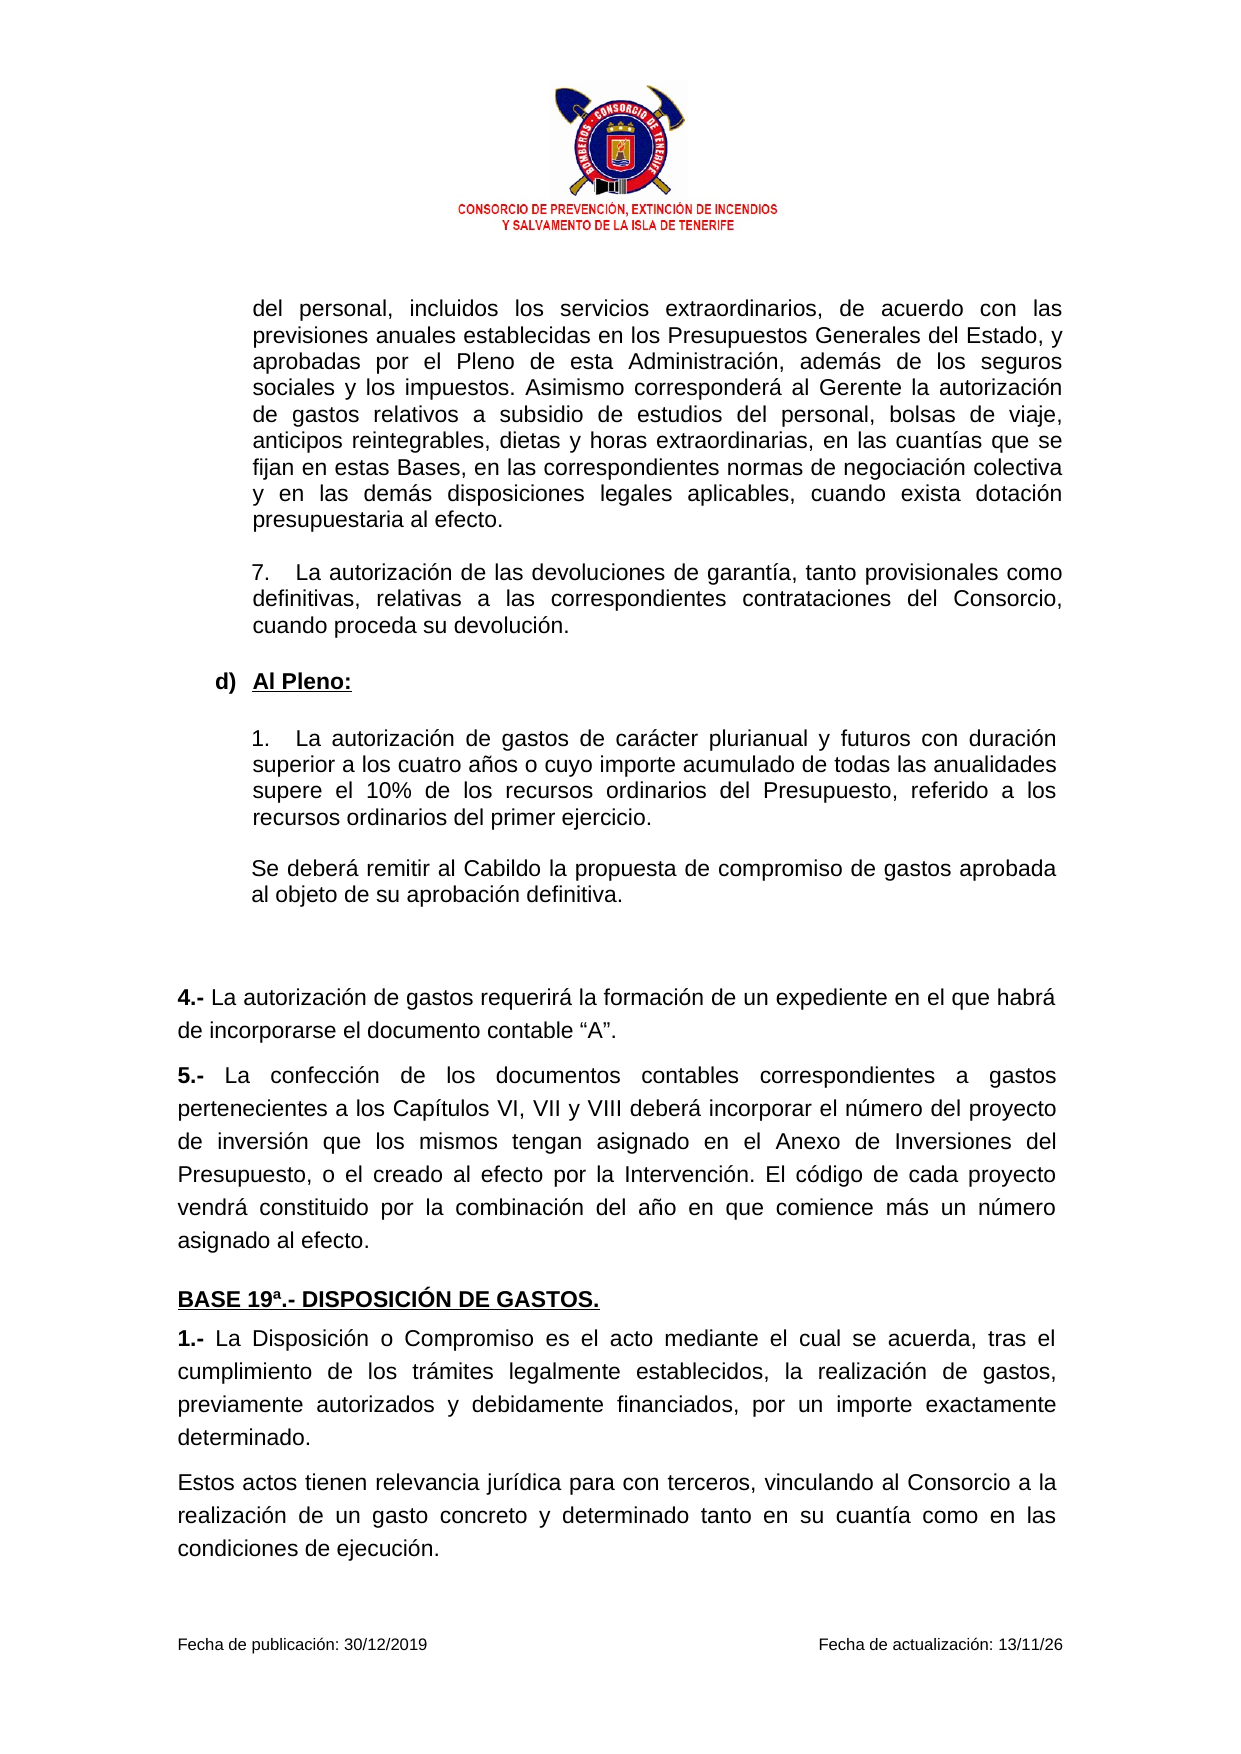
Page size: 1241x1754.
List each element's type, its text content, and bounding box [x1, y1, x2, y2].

list La autorización de gastos de carácter plurianual y futuros con duración superior a los cuatro años o cuyo importe acumulado de todas las anualidades supere el 10% de los recursos ordinarios del Presupuesto, referido a los recursos ordinarios del primer ejercicio. [251, 725, 1057, 830]
list Al Pleno: [215, 668, 1057, 694]
picture [432, 73, 809, 244]
list La autorización de las devoluciones de garantía, tanto provisionales como definitivas, relativas a las correspondientes contrataciones del Consorcio, cuando proceda su devolución. [251, 559, 1063, 638]
text Estos actos tienen relevancia jurídica para con terceros, vinculando al Consorcio a la realización de un gasto concreto y determinado tanto en su cuantía como en las condiciones de ejecución. [177, 1469, 1057, 1561]
text 5.- La confección de los documentos contables correspondientes a gastos pertenecientes a los Capítulos VI, VII y VIII deberá incorporar el número del proyecto de inversión que los mismos tengan asignado en el Anexo de Inversiones del Presupuesto, o el creado al efecto por la Intervención. El código de cada proyecto vendrá constituido por la combinación del año en que comience más un número asignado al efecto. [177, 1062, 1057, 1253]
text 4.- La autorización de gastos requerirá la formación de un expediente en el que habrá de incorporarse el documento contable “A”. [177, 984, 1057, 1043]
subtitle BASE 19ª.- DISPOSICIÓN DE GASTOS. [177, 1286, 1063, 1312]
text Se deberá remitir al Cabildo la propuesta de compromiso de gastos aprobada al objeto de su aprobación definitiva. [251, 855, 1057, 908]
text 1.- La Disposición o Compromiso es el acto mediante el cual se acuerda, tras el cumplimiento de los trámites legalmente establecidos, la realización de gastos, previamente autorizados y debidamente financiados, por un importe exactamente determinado. [177, 1325, 1057, 1450]
